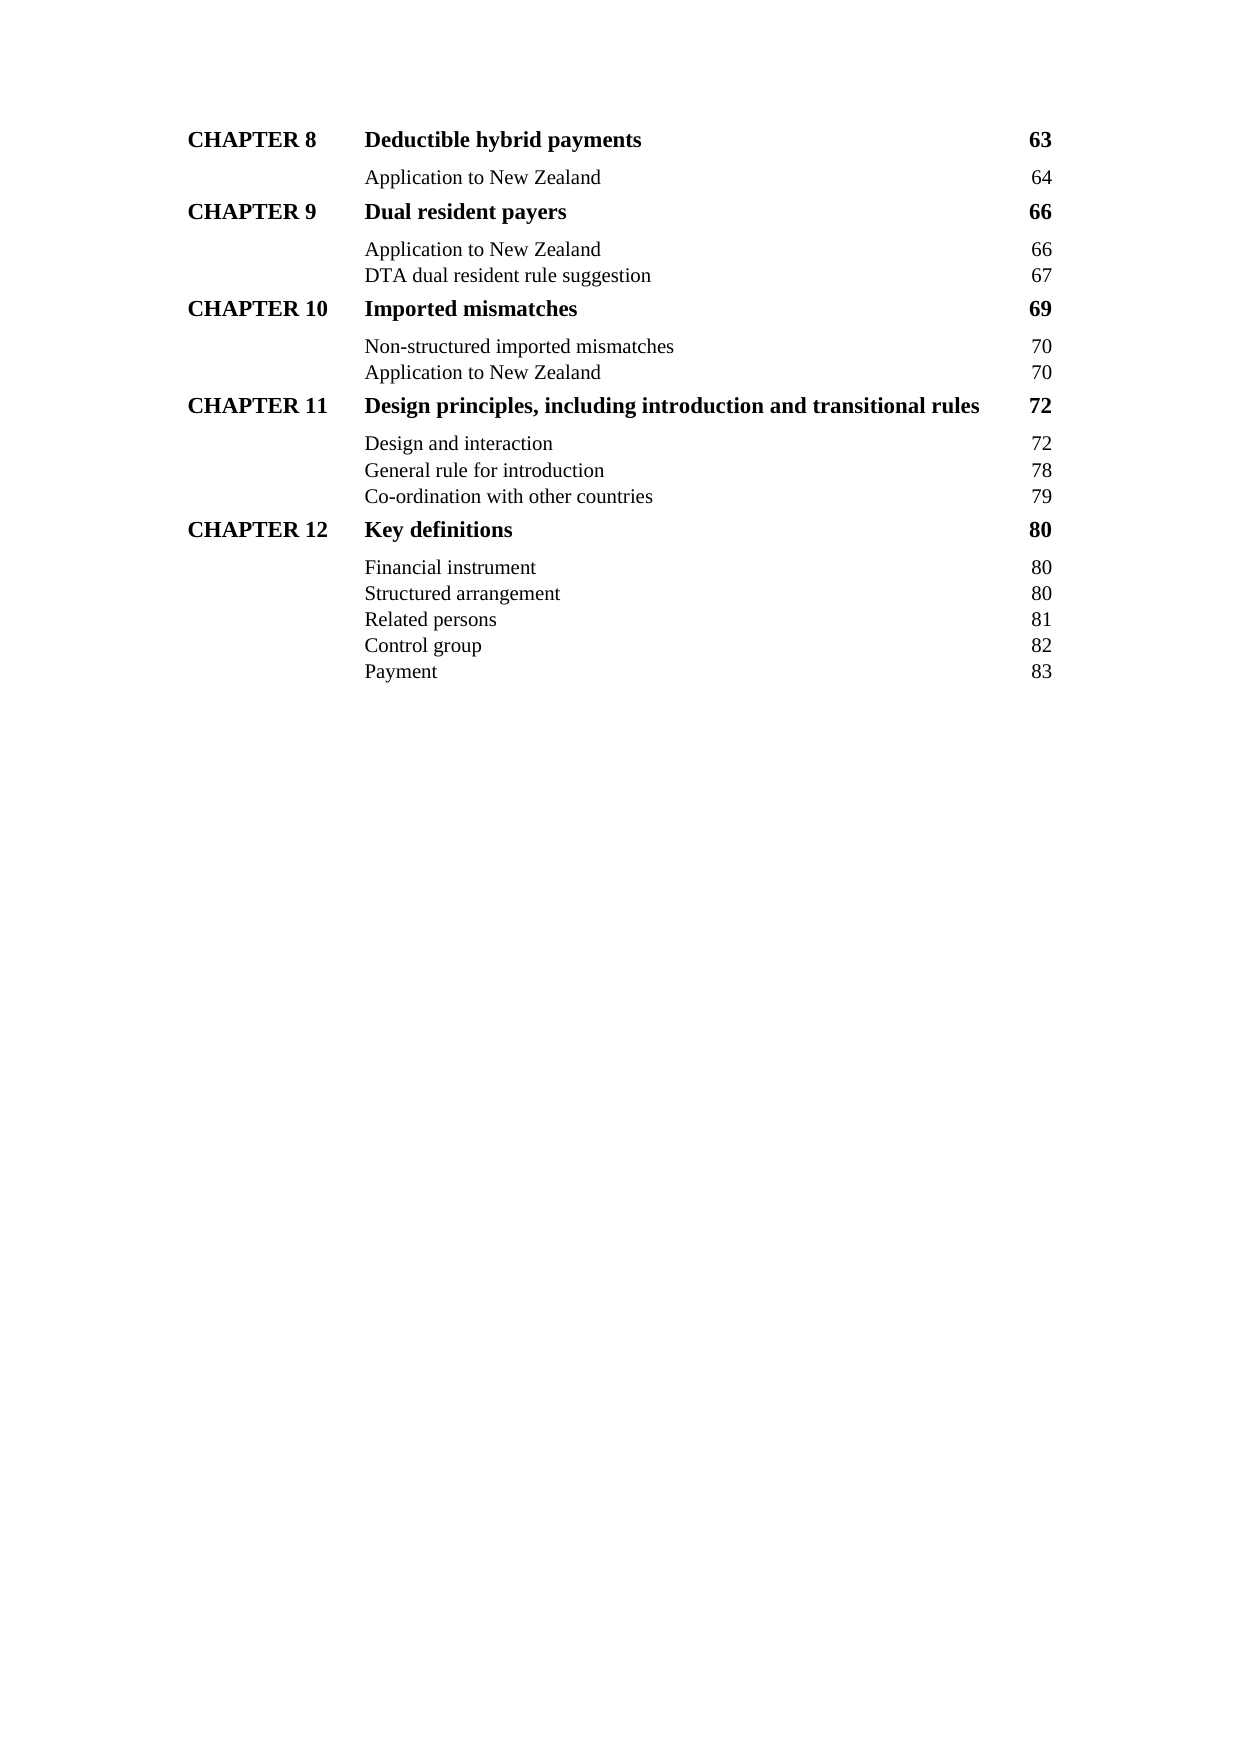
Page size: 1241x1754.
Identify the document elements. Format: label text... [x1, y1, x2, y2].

text CHAPTER 11 Design principles, including introduction and transitional rules 72 [187, 392, 1053, 419]
text Application to New Zealand 64 [364, 165, 1053, 189]
text Control group 82 [364, 633, 1053, 657]
text Application to New Zealand 66 [364, 237, 1053, 261]
text Design and interaction 72 [364, 431, 1053, 455]
text CHAPTER 10 Imported mismatches 69 [187, 295, 1053, 321]
text Payment 83 [364, 659, 1053, 683]
text Co-ordination with other countries 79 [364, 484, 1053, 508]
text Structured arrangement 80 [364, 581, 1053, 605]
text CHAPTER 8 Deductible hybrid payments 63 [187, 126, 1053, 153]
text CHAPTER 9 Dual resident payers 66 [187, 198, 1053, 224]
text CHAPTER 12 Key definitions 80 [187, 516, 1053, 542]
text General rule for introduction 78 [364, 457, 1053, 482]
text Related persons 81 [364, 607, 1053, 631]
text Financial instrument 80 [364, 555, 1053, 579]
text Application to New Zealand 70 [364, 360, 1053, 384]
text DTA dual resident rule suggestion 67 [364, 263, 1053, 287]
text Non-structured imported mismatches 70 [364, 334, 1053, 358]
